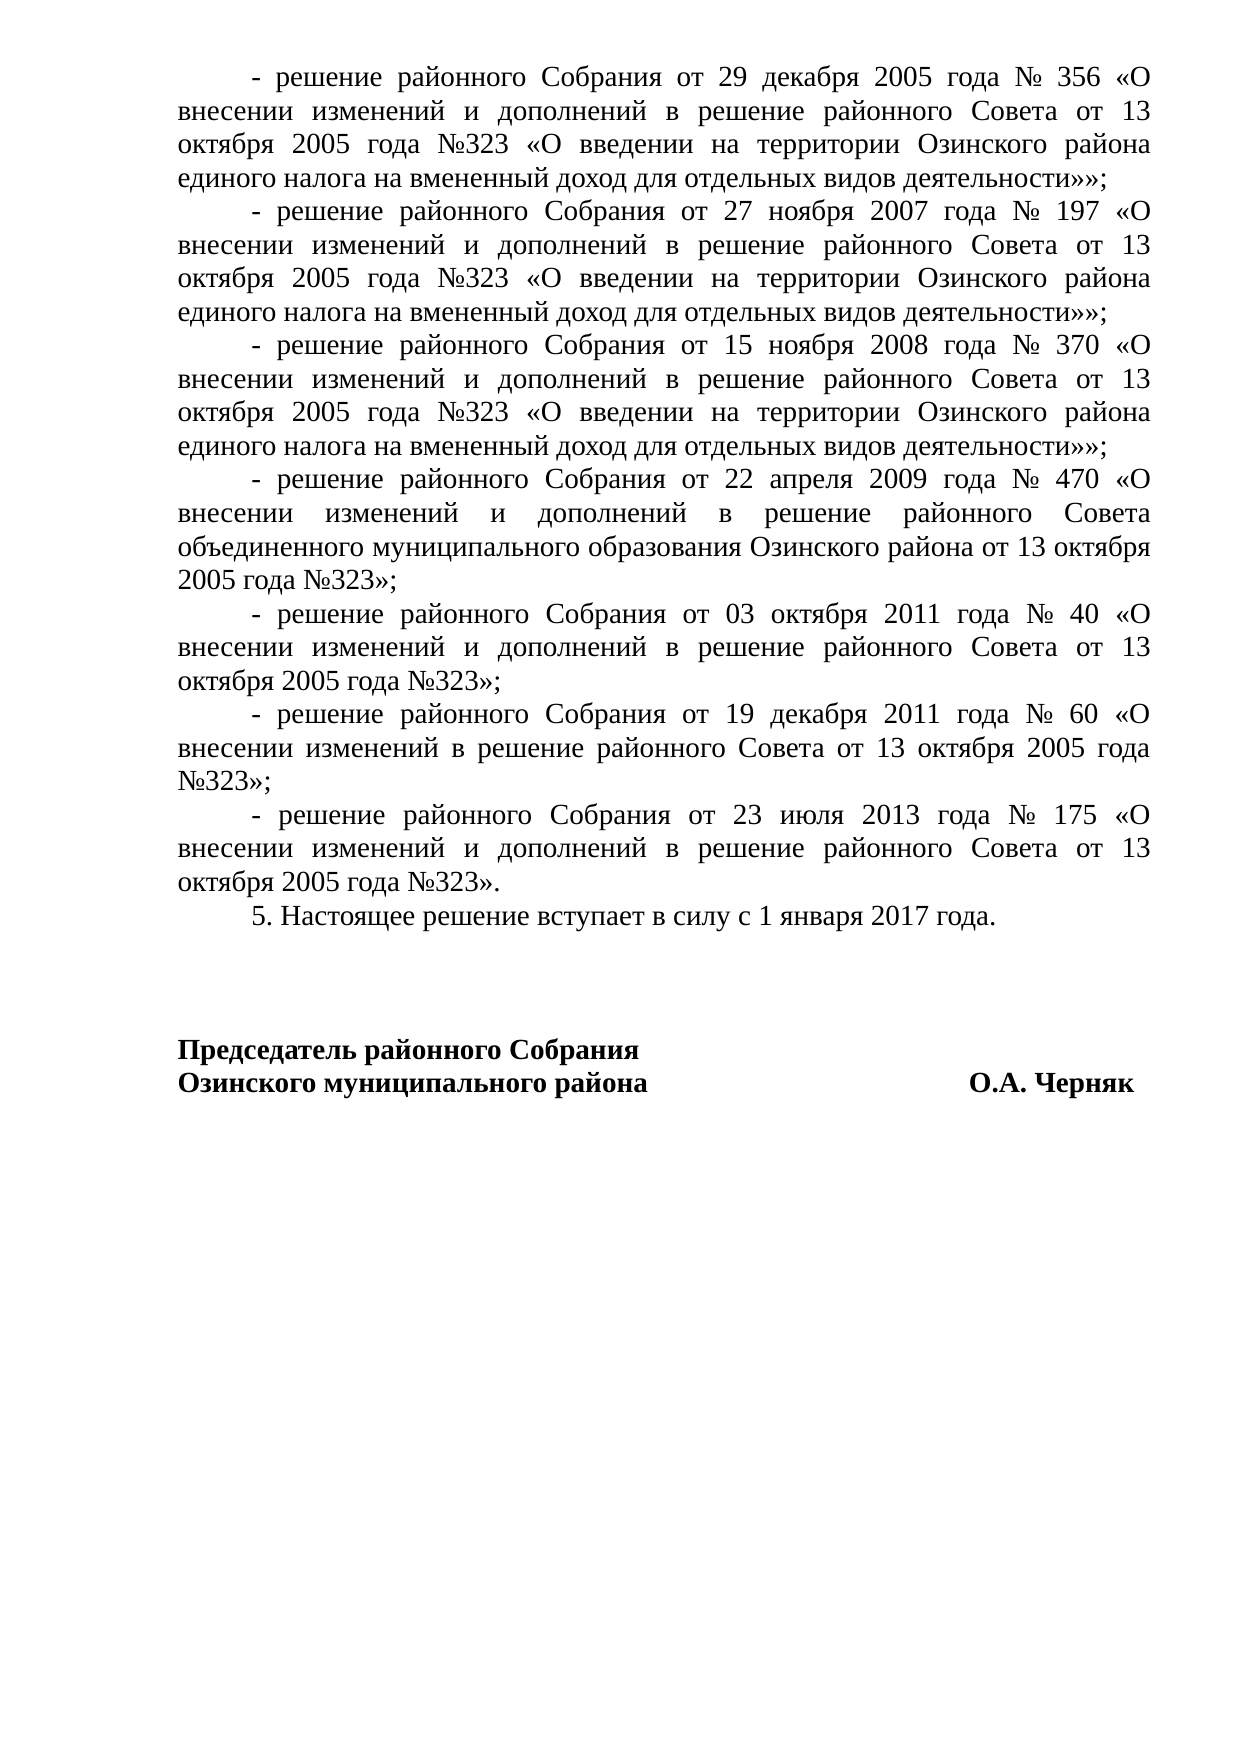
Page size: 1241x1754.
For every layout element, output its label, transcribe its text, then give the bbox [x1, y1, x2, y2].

text Озинского муниципального района О.А. Черняк [177, 1065, 1152, 1099]
text - решение районного Собрания от 03 октября 2011 года № 40 «О внесении изменений и дополнений в решение районного Совета от 13 октября 2005 года №323»; [177, 596, 1152, 696]
text - решение районного Собрания от 22 апреля 2009 года № 470 «О внесении изменений и дополнений в решение районного Совета объединенного муниципального образования Озинского района от 13 октября 2005 года №323»; [177, 462, 1152, 596]
text Председатель районного Собрания [177, 1032, 1152, 1065]
text - решение районного Собрания от 19 декабря 2011 года № 60 «О внесении изменений в решение районного Совета от 13 октября 2005 года №323»; [177, 696, 1152, 797]
text - решение районного Собрания от 27 ноября 2007 года № 197 «О внесении изменений и дополнений в решение районного Совета от 13 октября 2005 года №323 «О введении на территории Озинского района единого налога на вмененный доход для отдельных видов деятельности»»; [177, 193, 1152, 327]
text - решение районного Собрания от 23 июля 2013 года № 175 «О внесении изменений и дополнений в решение районного Совета от 13 октября 2005 года №323». [177, 797, 1152, 898]
text - решение районного Собрания от 29 декабря 2005 года № 356 «О внесении изменений и дополнений в решение районного Совета от 13 октября 2005 года №323 «О введении на территории Озинского района единого налога на вмененный доход для отдельных видов деятельности»»; [177, 59, 1152, 193]
text - решение районного Собрания от 15 ноября 2008 года № 370 «О внесении изменений и дополнений в решение районного Совета от 13 октября 2005 года №323 «О введении на территории Озинского района единого налога на вмененный доход для отдельных видов деятельности»»; [177, 327, 1152, 462]
text 5. Настоящее решение вступает в силу с 1 января 2017 года. [177, 898, 1152, 931]
